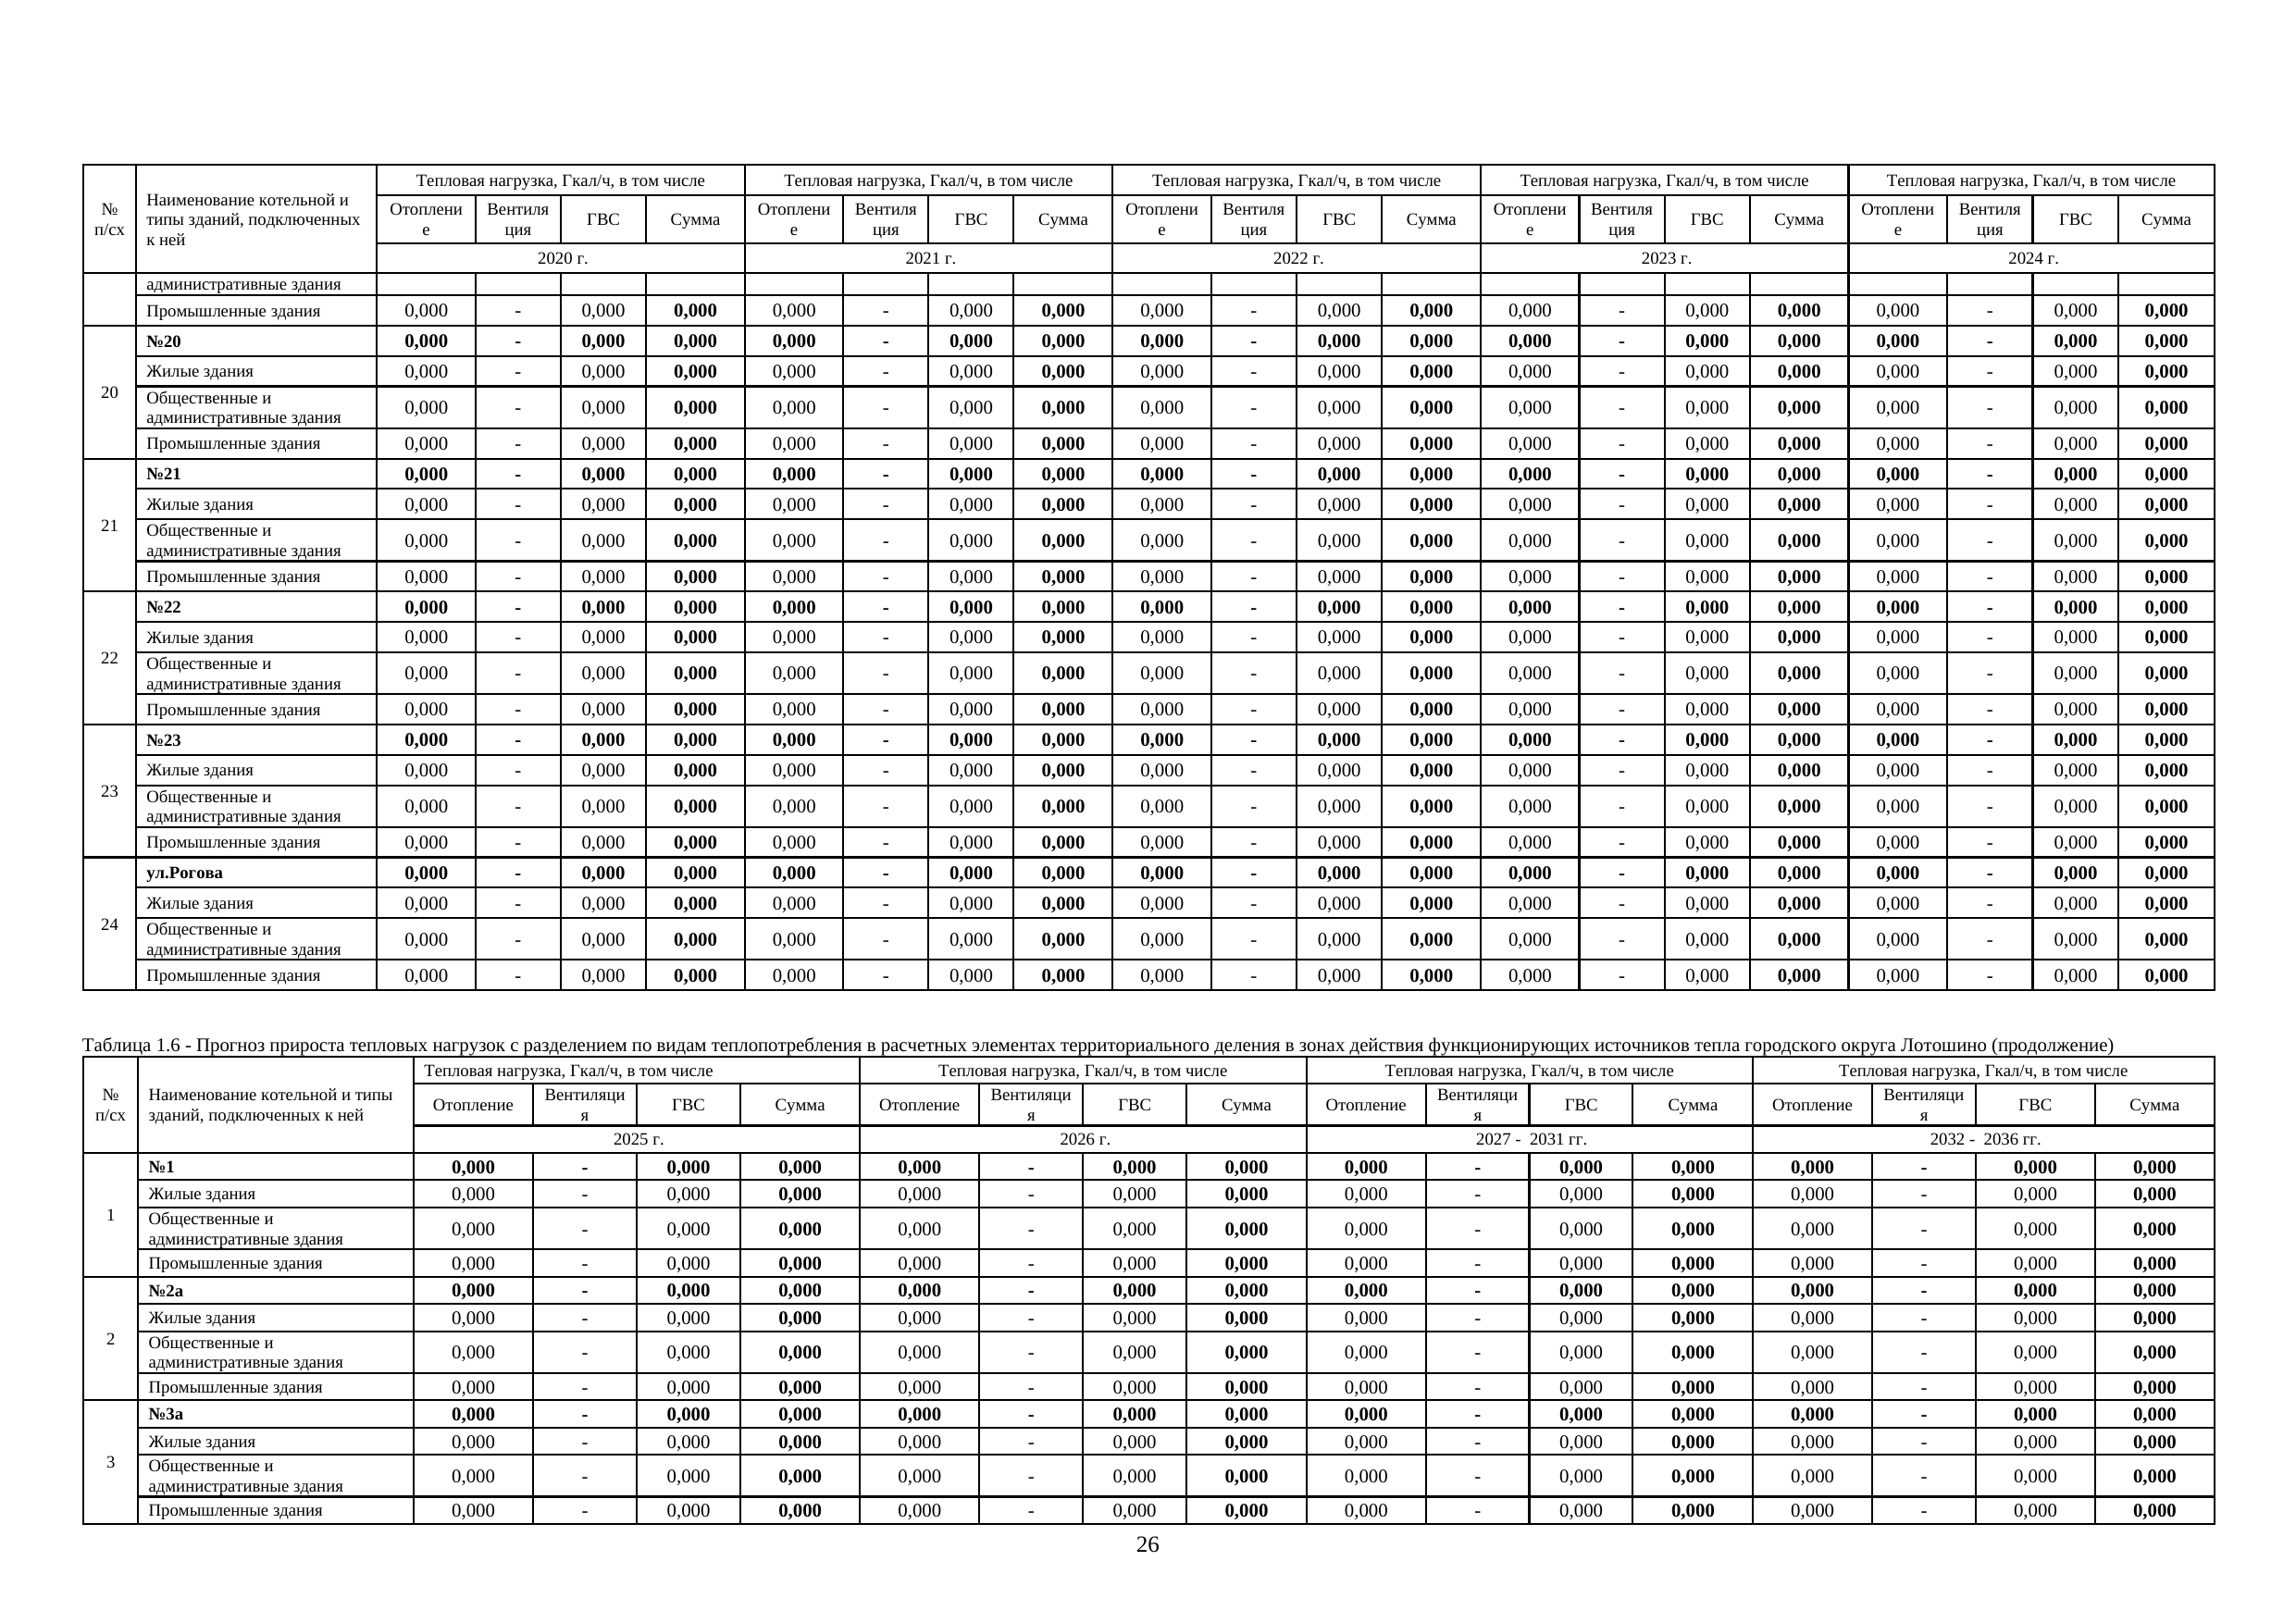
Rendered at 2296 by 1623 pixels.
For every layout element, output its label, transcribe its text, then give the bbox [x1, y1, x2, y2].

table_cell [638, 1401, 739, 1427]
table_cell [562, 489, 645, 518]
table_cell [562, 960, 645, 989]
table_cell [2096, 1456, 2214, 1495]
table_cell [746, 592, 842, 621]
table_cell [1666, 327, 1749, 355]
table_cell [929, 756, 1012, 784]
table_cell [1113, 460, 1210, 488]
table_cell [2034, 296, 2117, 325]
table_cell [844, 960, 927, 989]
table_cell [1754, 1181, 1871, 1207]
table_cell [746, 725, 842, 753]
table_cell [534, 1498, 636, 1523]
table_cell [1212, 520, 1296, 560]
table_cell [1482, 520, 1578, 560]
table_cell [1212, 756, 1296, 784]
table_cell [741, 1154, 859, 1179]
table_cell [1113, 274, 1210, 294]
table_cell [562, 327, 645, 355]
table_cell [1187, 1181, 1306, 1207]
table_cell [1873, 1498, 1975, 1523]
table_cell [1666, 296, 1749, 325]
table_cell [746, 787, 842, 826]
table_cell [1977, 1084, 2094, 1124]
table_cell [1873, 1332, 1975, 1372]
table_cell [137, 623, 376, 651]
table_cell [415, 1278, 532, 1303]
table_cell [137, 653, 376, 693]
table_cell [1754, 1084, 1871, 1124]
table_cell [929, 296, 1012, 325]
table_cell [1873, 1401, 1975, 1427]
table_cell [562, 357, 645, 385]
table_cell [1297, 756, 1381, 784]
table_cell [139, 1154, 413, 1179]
table_cell ГВС [1297, 196, 1381, 242]
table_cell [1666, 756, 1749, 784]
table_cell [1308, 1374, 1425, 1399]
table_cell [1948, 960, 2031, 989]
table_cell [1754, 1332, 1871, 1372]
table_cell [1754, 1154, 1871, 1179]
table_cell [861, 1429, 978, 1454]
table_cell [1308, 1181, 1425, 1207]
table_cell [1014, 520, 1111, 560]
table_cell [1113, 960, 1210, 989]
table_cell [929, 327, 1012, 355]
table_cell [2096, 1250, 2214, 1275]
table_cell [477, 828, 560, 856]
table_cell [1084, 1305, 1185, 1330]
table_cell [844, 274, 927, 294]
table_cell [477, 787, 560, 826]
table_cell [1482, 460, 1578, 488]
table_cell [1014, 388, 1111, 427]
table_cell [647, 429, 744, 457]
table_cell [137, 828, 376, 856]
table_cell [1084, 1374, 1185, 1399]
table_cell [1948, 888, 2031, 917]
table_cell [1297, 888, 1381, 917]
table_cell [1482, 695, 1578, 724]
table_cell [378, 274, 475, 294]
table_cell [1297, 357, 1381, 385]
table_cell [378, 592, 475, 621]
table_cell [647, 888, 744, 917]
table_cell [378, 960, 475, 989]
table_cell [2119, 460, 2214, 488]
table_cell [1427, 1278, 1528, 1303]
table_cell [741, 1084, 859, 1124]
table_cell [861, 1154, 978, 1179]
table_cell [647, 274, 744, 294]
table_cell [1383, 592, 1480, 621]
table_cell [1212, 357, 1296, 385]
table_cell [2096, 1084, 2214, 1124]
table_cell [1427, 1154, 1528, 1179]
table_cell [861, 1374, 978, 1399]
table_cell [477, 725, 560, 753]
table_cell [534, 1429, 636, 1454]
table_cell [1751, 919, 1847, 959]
table_header Тепловая нагрузка, Гкал/ч, в том числе [1113, 166, 1480, 194]
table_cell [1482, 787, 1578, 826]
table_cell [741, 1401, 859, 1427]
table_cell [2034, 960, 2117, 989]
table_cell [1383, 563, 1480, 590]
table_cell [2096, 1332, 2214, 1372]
table_cell ГВС [2034, 196, 2117, 242]
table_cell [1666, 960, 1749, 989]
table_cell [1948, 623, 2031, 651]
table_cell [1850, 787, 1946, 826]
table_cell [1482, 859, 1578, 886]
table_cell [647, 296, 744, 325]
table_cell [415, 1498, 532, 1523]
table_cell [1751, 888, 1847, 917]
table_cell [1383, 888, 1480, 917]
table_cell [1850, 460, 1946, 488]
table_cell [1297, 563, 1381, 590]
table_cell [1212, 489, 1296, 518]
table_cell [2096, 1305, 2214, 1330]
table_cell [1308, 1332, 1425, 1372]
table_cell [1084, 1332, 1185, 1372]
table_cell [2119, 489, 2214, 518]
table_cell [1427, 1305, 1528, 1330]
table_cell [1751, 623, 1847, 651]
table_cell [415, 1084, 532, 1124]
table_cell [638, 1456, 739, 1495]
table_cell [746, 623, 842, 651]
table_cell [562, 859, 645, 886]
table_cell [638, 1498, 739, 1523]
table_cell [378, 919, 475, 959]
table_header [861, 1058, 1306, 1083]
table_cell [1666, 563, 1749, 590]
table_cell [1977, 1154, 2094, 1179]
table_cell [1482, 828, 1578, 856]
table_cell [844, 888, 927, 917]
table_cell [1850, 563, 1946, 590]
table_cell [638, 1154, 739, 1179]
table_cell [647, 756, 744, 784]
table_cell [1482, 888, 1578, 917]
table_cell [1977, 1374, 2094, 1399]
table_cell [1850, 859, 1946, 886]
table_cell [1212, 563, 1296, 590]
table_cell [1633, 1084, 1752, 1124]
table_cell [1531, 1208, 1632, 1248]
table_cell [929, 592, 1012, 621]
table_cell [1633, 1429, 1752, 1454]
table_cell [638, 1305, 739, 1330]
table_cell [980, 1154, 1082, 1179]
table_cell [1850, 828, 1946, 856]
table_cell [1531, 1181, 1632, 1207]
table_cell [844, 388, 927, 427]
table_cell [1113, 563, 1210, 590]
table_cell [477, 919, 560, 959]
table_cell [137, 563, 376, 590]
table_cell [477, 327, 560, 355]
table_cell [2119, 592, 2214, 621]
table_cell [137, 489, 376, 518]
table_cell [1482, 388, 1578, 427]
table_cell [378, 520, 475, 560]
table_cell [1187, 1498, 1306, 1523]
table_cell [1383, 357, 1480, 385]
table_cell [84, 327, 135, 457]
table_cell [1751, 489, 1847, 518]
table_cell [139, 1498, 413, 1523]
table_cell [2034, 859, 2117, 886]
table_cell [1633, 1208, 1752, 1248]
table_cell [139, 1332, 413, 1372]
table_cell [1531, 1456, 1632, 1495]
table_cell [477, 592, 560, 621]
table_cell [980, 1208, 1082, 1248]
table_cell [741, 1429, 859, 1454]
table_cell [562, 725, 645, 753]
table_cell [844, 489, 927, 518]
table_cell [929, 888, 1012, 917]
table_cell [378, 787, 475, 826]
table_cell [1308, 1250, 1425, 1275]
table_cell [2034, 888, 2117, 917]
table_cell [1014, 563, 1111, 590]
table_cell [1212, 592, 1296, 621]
table_cell ГВС [1666, 196, 1749, 242]
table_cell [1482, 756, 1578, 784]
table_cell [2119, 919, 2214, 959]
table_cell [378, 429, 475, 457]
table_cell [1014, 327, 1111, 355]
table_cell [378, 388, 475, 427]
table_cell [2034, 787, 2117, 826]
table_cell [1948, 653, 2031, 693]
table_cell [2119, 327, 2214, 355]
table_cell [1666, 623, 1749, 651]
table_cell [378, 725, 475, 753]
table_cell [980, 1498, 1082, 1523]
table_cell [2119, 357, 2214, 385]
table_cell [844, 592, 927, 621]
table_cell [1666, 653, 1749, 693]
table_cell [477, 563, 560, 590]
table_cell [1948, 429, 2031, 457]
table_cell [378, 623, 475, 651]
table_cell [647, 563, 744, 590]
table_header Тепловая нагрузка, Гкал/ч, в том числе [746, 166, 1111, 194]
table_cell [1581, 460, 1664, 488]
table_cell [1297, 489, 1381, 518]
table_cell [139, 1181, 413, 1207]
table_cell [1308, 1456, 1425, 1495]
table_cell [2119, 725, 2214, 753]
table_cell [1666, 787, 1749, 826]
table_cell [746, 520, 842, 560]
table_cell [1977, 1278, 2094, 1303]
text Таблица 1.4 - Прогноз прироста тепловых нагрузок с разделением по видам теплопотребления в расчетных элементах территориального деления в зонах действия функционирующих источников тепла городского округа Лотошино (продолжение) [82, 1034, 2214, 1056]
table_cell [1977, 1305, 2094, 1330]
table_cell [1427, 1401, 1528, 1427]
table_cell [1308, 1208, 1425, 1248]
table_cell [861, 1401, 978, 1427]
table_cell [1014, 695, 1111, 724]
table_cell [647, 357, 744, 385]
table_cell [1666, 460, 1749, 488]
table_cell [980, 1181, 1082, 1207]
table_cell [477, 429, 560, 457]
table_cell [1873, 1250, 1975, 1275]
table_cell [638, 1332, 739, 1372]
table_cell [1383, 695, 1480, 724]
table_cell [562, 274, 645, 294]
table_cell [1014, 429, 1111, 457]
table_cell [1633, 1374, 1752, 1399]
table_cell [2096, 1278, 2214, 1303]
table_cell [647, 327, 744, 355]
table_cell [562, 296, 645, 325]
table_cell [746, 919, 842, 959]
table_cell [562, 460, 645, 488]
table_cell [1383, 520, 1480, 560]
table_cell Сумма [1751, 196, 1847, 242]
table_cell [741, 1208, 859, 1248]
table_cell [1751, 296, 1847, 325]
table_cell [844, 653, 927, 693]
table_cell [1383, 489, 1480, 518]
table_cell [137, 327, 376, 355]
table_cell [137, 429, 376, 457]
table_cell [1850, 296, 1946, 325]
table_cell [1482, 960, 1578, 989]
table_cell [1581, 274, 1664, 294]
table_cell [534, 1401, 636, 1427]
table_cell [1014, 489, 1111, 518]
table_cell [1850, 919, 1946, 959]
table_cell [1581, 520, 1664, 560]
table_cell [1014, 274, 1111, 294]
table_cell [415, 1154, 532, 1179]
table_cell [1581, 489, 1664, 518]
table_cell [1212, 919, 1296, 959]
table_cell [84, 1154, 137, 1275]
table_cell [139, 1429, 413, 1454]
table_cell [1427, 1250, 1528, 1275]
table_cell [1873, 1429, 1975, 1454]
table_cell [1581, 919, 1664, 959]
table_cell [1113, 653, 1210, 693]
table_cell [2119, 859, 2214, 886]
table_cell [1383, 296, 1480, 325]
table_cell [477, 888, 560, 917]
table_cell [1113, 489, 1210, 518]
table_cell Сумма [647, 196, 744, 242]
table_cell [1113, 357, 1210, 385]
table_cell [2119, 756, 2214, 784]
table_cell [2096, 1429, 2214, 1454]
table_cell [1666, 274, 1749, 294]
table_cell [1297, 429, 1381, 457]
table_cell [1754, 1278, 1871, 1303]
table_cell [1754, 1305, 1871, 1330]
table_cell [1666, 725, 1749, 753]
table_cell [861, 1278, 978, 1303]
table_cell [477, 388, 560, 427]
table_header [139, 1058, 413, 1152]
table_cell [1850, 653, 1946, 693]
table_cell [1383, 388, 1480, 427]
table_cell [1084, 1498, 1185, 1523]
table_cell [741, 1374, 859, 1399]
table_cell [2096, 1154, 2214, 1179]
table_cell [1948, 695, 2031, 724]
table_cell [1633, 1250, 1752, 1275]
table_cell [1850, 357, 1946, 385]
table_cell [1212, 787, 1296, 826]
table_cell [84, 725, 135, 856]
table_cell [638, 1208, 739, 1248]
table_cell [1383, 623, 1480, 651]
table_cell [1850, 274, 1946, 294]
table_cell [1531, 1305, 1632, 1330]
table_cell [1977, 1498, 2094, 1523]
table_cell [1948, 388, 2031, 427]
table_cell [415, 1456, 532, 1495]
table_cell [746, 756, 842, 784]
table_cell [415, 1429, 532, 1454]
table_cell Вентиляция [1212, 196, 1296, 242]
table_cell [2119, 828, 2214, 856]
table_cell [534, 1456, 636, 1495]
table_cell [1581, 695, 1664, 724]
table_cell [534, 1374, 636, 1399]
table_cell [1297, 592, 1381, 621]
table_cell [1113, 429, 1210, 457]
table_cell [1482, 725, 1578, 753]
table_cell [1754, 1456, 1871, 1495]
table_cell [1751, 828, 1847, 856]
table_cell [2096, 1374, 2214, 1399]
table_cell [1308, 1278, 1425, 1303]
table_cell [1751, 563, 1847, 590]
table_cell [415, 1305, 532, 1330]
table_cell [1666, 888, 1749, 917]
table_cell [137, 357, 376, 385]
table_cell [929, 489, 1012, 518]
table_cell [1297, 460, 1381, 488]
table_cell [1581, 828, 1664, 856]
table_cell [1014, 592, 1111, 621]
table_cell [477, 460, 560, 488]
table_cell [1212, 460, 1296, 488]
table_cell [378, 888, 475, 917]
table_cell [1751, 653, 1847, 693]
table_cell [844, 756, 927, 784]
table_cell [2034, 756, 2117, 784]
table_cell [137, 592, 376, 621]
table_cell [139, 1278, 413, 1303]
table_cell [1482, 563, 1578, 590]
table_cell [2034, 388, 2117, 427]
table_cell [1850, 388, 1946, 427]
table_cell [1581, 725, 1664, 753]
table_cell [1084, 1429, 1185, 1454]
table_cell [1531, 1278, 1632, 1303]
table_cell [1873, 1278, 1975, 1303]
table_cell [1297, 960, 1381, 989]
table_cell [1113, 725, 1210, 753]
table_cell Вентиляция [1948, 196, 2031, 242]
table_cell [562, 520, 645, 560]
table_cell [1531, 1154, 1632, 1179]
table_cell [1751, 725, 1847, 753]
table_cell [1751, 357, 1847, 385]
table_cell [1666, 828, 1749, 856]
table_header Тепловая нагрузка, Гкал/ч, в том числе [1850, 166, 2214, 194]
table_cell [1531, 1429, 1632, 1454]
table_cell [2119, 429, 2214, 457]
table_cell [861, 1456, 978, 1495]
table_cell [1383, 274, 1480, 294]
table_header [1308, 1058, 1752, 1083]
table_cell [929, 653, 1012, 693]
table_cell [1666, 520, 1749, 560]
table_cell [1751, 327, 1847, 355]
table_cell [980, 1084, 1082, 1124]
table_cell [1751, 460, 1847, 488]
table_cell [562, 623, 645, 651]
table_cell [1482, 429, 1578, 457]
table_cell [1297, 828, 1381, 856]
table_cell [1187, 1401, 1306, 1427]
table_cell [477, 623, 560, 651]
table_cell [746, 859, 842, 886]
table_cell Вентиляция [1581, 196, 1664, 242]
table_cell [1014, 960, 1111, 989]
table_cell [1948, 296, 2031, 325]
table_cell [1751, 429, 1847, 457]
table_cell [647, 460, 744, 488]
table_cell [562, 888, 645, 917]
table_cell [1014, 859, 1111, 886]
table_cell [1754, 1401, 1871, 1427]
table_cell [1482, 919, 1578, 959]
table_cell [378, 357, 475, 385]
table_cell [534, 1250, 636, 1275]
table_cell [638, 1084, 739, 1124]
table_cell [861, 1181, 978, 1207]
table_cell Отопление [746, 196, 842, 242]
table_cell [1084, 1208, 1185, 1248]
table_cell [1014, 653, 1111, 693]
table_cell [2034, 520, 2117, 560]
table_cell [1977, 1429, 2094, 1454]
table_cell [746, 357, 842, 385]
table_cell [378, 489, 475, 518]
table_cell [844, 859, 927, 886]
table_cell Вентиляция [844, 196, 927, 242]
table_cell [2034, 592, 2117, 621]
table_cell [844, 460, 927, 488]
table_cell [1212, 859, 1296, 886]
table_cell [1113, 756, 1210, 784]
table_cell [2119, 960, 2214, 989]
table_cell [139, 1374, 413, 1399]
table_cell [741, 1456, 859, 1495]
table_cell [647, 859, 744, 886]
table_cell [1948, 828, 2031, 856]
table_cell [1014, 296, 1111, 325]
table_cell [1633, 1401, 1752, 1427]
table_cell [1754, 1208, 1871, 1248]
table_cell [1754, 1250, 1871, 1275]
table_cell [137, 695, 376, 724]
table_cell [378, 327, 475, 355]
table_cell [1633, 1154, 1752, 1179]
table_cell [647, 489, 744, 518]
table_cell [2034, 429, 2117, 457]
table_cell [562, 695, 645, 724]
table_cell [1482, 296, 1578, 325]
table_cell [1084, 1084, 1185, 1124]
table_cell Отопление [378, 196, 475, 242]
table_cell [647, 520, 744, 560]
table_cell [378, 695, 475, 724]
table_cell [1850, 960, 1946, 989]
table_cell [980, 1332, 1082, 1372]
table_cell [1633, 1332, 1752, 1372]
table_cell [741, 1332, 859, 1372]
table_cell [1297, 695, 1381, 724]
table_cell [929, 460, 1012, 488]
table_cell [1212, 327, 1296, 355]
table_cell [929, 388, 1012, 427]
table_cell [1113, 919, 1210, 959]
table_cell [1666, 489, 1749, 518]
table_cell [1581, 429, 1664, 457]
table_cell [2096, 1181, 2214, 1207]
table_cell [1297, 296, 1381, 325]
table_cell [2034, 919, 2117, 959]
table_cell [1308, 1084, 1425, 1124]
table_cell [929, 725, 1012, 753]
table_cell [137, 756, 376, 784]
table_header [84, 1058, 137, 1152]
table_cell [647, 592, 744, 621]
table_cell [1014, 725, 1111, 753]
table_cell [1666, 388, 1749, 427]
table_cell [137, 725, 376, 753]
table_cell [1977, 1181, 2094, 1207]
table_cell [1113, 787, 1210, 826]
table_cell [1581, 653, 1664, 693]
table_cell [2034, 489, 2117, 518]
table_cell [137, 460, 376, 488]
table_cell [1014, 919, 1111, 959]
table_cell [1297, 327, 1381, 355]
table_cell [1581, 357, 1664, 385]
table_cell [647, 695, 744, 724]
table_cell 2023 г. [1482, 244, 1847, 272]
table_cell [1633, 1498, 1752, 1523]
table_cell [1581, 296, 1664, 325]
table_cell 2020 г. [378, 244, 744, 272]
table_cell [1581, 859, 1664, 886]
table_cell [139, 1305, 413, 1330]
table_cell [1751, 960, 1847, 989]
table_cell 2021 г. [746, 244, 1111, 272]
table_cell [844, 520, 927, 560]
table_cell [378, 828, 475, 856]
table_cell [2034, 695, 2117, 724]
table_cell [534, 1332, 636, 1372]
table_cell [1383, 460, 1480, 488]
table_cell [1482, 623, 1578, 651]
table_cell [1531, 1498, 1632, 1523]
table_cell Вентиляция [477, 196, 560, 242]
table_cell Отопление [1113, 196, 1210, 242]
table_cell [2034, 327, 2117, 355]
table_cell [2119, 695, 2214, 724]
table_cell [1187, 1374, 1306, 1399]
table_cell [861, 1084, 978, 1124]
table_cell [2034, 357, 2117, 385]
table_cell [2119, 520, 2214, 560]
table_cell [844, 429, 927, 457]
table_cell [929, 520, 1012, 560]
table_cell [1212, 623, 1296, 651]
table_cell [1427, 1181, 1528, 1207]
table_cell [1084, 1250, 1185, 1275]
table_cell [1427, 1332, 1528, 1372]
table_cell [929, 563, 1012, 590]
table_header Наименование котельной и типы зданий, подключенных к ней [137, 166, 376, 272]
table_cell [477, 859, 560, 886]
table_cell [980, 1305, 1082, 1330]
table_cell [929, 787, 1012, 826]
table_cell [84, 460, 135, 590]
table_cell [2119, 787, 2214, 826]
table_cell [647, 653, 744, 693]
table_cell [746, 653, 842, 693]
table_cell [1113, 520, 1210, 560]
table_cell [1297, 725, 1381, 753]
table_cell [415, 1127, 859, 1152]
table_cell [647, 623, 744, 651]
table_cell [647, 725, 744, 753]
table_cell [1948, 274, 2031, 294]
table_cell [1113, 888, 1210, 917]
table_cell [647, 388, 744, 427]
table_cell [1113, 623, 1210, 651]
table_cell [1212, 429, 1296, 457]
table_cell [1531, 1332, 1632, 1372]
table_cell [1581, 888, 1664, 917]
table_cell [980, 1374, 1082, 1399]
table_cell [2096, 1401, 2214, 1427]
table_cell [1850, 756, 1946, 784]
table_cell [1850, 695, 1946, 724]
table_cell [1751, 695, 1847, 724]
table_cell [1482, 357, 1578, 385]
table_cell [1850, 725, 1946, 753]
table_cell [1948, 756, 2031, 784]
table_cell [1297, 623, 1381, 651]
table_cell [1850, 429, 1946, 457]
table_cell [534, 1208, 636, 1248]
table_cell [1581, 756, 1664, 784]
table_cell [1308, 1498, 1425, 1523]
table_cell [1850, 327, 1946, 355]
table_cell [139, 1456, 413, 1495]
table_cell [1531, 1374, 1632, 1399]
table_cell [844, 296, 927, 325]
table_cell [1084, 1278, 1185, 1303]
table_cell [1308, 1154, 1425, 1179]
table_cell ГВС [929, 196, 1012, 242]
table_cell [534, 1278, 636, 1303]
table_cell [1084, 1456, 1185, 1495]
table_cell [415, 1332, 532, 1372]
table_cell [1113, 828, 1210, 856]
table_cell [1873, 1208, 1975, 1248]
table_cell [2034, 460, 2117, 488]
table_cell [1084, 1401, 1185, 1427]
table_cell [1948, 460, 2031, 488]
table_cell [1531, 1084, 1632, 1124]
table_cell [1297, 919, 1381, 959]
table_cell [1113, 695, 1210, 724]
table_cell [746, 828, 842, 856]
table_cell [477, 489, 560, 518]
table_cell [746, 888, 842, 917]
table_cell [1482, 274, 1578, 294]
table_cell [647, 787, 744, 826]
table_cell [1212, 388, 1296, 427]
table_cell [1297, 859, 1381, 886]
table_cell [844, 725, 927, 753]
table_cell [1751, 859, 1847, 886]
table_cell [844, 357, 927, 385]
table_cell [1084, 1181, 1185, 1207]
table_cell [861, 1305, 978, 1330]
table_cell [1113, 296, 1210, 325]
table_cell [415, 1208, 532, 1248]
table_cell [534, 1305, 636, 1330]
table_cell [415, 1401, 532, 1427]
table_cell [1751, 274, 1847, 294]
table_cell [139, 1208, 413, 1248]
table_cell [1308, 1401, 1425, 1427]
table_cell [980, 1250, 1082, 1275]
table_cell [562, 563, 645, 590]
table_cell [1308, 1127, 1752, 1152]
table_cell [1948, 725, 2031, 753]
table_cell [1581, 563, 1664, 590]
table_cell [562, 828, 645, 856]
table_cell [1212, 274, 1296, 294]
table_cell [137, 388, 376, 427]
table_cell ГВС [562, 196, 645, 242]
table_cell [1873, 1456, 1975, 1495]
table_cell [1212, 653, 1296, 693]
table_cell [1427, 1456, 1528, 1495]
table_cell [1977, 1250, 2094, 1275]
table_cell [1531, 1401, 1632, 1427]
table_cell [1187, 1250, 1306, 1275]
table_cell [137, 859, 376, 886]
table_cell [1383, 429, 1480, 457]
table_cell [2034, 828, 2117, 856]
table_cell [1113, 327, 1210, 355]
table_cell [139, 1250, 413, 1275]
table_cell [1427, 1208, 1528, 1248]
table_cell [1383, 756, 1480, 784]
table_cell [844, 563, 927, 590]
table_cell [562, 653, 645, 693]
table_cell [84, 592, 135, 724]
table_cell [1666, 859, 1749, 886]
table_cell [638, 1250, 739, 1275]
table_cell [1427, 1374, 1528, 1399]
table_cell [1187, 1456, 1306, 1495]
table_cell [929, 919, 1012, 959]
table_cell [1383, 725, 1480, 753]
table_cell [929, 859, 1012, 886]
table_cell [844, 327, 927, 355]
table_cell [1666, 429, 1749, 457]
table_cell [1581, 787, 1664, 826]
table_cell 2022 г. [1113, 244, 1480, 272]
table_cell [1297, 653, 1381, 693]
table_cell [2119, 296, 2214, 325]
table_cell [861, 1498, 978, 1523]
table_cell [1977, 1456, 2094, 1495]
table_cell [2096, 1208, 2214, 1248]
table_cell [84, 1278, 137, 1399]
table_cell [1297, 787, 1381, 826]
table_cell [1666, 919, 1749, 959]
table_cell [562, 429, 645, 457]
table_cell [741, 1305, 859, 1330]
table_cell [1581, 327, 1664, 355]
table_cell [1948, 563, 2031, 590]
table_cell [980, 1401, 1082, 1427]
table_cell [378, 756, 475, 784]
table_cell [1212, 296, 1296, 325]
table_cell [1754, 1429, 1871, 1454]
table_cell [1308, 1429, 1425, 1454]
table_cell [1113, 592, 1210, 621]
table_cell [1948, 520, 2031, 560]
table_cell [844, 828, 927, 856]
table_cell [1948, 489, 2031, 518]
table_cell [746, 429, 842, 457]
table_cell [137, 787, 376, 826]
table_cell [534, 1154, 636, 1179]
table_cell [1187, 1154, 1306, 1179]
table_header Тепловая нагрузка, Гкал/ч, в том числе [1482, 166, 1847, 194]
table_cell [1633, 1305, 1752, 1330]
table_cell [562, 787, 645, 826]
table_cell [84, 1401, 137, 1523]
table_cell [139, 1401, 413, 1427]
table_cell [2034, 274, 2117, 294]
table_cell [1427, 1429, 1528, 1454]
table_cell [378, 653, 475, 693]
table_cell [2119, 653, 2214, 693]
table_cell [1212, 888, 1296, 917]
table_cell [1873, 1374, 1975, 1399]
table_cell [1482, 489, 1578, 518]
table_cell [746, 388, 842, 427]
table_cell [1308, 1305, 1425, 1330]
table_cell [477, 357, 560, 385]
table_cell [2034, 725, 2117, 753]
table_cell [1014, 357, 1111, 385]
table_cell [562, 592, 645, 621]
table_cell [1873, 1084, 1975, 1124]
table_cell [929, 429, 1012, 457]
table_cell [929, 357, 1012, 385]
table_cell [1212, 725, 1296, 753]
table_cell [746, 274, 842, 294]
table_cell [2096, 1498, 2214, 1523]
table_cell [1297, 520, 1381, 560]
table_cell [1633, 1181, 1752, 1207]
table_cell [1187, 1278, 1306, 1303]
table_cell Сумма [1383, 196, 1480, 242]
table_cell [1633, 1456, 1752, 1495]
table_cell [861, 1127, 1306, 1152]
table_header № п/сх [84, 166, 135, 272]
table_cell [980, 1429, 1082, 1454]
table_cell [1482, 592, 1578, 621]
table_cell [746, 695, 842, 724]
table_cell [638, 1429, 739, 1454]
table_cell Отопление [1850, 196, 1946, 242]
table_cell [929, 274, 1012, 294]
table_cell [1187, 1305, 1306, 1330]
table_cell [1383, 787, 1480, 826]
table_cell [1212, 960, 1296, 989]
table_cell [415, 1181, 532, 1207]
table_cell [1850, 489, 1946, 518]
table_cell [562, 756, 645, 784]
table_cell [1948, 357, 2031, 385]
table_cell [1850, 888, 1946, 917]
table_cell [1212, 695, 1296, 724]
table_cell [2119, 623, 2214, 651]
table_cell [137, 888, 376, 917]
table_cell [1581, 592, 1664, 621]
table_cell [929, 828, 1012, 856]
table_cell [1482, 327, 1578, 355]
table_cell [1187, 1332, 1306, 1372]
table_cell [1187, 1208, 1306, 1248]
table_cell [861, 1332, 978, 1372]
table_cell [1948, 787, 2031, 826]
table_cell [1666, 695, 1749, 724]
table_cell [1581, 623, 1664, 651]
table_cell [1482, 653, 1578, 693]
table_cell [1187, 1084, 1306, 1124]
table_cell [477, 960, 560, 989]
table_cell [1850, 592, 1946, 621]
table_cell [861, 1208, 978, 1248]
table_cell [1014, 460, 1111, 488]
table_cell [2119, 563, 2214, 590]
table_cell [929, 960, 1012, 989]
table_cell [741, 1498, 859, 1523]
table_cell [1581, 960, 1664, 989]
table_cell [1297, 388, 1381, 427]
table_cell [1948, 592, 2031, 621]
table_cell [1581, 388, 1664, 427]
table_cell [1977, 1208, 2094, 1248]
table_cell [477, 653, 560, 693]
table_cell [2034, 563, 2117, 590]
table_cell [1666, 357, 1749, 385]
table_header Тепловая нагрузка, Гкал/ч, в том числе [378, 166, 744, 194]
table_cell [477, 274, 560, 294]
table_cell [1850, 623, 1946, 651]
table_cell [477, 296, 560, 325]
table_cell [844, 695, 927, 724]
table_cell 2024 г. [1850, 244, 2214, 272]
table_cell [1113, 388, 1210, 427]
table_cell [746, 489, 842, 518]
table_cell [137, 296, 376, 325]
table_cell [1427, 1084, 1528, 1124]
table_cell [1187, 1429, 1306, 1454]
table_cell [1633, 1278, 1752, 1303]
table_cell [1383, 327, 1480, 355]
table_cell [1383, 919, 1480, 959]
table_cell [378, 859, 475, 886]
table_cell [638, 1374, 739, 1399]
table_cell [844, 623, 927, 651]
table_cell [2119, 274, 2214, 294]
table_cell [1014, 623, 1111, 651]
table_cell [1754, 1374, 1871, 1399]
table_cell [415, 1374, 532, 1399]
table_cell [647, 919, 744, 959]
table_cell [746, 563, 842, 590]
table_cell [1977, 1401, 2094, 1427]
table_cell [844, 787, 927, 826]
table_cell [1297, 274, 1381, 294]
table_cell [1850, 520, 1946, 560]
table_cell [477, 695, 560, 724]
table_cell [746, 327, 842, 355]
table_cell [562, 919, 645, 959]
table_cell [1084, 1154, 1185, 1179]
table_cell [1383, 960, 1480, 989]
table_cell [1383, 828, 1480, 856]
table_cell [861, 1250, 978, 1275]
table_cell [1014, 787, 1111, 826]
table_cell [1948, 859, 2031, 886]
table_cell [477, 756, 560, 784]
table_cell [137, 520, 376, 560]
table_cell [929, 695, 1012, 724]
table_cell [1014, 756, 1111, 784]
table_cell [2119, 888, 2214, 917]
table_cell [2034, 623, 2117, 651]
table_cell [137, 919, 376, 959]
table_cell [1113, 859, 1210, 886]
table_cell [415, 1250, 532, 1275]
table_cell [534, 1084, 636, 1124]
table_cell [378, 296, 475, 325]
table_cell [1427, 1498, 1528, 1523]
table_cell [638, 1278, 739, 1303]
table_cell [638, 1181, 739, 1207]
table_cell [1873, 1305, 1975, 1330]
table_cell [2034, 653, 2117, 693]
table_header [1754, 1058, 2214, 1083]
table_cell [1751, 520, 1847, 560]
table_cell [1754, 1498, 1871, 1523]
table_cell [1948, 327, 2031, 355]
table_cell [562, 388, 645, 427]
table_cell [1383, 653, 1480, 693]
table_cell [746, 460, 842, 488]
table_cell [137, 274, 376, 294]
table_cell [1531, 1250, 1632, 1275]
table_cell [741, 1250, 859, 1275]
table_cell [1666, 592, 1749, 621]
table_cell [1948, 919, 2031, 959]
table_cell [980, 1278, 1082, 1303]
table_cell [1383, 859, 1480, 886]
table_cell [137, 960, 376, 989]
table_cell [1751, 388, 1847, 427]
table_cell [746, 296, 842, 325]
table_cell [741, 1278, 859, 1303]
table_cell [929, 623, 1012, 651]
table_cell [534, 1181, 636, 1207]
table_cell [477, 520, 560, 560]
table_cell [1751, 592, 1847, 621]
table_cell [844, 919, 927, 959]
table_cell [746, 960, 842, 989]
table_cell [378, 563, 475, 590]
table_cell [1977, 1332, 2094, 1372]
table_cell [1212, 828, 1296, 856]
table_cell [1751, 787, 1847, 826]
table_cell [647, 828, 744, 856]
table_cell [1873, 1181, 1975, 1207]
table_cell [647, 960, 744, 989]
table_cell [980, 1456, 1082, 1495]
table_cell Сумма [2119, 196, 2214, 242]
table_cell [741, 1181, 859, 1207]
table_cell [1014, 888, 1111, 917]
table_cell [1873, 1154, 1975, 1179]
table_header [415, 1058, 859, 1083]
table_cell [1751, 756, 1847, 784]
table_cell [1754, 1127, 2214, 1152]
table_cell Отопление [1482, 196, 1578, 242]
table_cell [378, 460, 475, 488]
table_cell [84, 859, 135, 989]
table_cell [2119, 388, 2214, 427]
table_cell Сумма [1014, 196, 1111, 242]
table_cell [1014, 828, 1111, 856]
